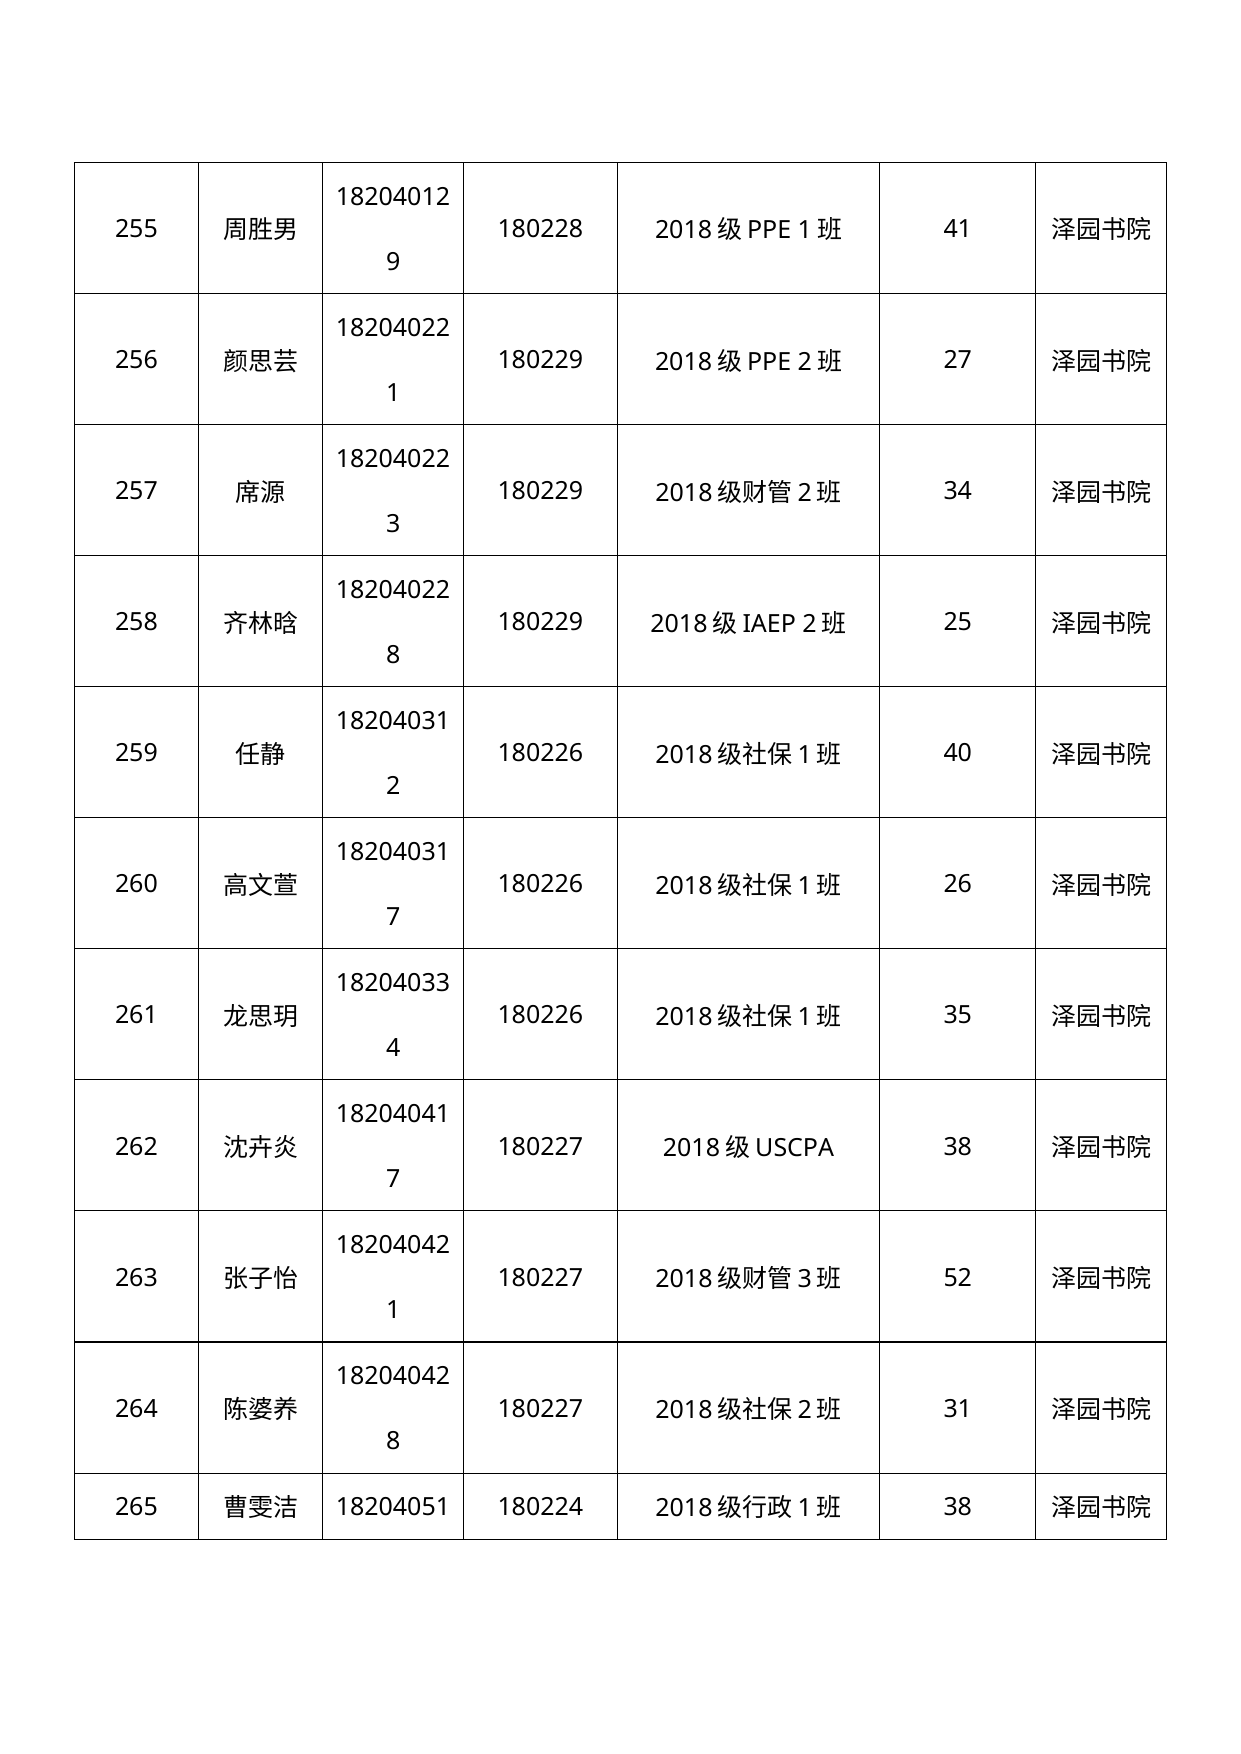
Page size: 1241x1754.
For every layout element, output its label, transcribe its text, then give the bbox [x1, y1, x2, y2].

table_cell 180227 [464, 1343, 617, 1472]
table_cell 182040129 [323, 163, 463, 293]
table_cell 2018级USCPA [618, 1080, 879, 1210]
table_cell 2018级PPE 2班 [618, 294, 879, 424]
table_cell 180228 [464, 163, 617, 293]
table_cell 27 [880, 294, 1035, 424]
table_cell 齐林晗 [199, 556, 322, 686]
table_cell 38 [880, 1474, 1035, 1538]
table_cell 182040334 [323, 949, 463, 1079]
table_cell 182040221 [323, 294, 463, 424]
table_cell 25 [880, 556, 1035, 686]
table_cell 182040223 [323, 425, 463, 555]
table_cell 泽园书院 [1036, 1211, 1166, 1341]
table_cell 泽园书院 [1036, 1474, 1166, 1538]
table_cell 龙思玥 [199, 949, 322, 1079]
table_cell 31 [880, 1343, 1035, 1472]
table_cell 180229 [464, 294, 617, 424]
table_cell 泽园书院 [1036, 1080, 1166, 1210]
table_cell 曹雯洁 [199, 1474, 322, 1538]
table_cell 泽园书院 [1036, 1343, 1166, 1472]
table_cell 182040421 [323, 1211, 463, 1341]
table_cell 263 [75, 1211, 198, 1341]
table_cell 256 [75, 294, 198, 424]
table_cell 52 [880, 1211, 1035, 1341]
table_cell 泽园书院 [1036, 949, 1166, 1079]
table_cell 2018级财管3班 [618, 1211, 879, 1341]
table_cell 182040228 [323, 556, 463, 686]
table_cell 34 [880, 425, 1035, 555]
table_cell 261 [75, 949, 198, 1079]
table_cell 泽园书院 [1036, 163, 1166, 293]
table_cell 180227 [464, 1211, 617, 1341]
table_cell 257 [75, 425, 198, 555]
table_cell 41 [880, 163, 1035, 293]
table_cell 180227 [464, 1080, 617, 1210]
table_cell 180224 [464, 1474, 617, 1538]
table_cell 255 [75, 163, 198, 293]
table_cell 180229 [464, 556, 617, 686]
table_cell 高文萱 [199, 818, 322, 948]
table_cell 泽园书院 [1036, 556, 1166, 686]
table_cell 182040417 [323, 1080, 463, 1210]
table_cell 264 [75, 1343, 198, 1472]
table_cell 262 [75, 1080, 198, 1210]
table_cell 180226 [464, 687, 617, 817]
table_cell 泽园书院 [1036, 818, 1166, 948]
table_cell 182040428 [323, 1343, 463, 1472]
table_cell 2018级社保1班 [618, 949, 879, 1079]
table_cell 张子怡 [199, 1211, 322, 1341]
table_cell 2018级IAEP 2班 [618, 556, 879, 686]
table_cell 35 [880, 949, 1035, 1079]
table_cell 2018级社保2班 [618, 1343, 879, 1472]
table_cell 258 [75, 556, 198, 686]
table_cell 颜思芸 [199, 294, 322, 424]
table_cell 260 [75, 818, 198, 948]
table_cell 席源 [199, 425, 322, 555]
table_cell 182040317 [323, 818, 463, 948]
table_cell 泽园书院 [1036, 294, 1166, 424]
table_cell 2018级社保1班 [618, 687, 879, 817]
table_cell 182040312 [323, 687, 463, 817]
table_cell 泽园书院 [1036, 425, 1166, 555]
table_cell 陈婆养 [199, 1343, 322, 1472]
table_cell 38 [880, 1080, 1035, 1210]
table_cell 周胜男 [199, 163, 322, 293]
table_cell 2018级行政1班 [618, 1474, 879, 1538]
table_cell 沈卉炎 [199, 1080, 322, 1210]
table_cell 180226 [464, 949, 617, 1079]
table_cell 任静 [199, 687, 322, 817]
table_cell 180229 [464, 425, 617, 555]
table_cell 2018级社保1班 [618, 818, 879, 948]
table_cell 40 [880, 687, 1035, 817]
table_cell 259 [75, 687, 198, 817]
table_cell 182040518 [323, 1474, 463, 1538]
table_cell 180226 [464, 818, 617, 948]
table_cell 2018级PPE 1班 [618, 163, 879, 293]
table_cell 265 [75, 1474, 198, 1538]
table_cell 泽园书院 [1036, 687, 1166, 817]
table_cell 26 [880, 818, 1035, 948]
table_cell 2018级财管2班 [618, 425, 879, 555]
